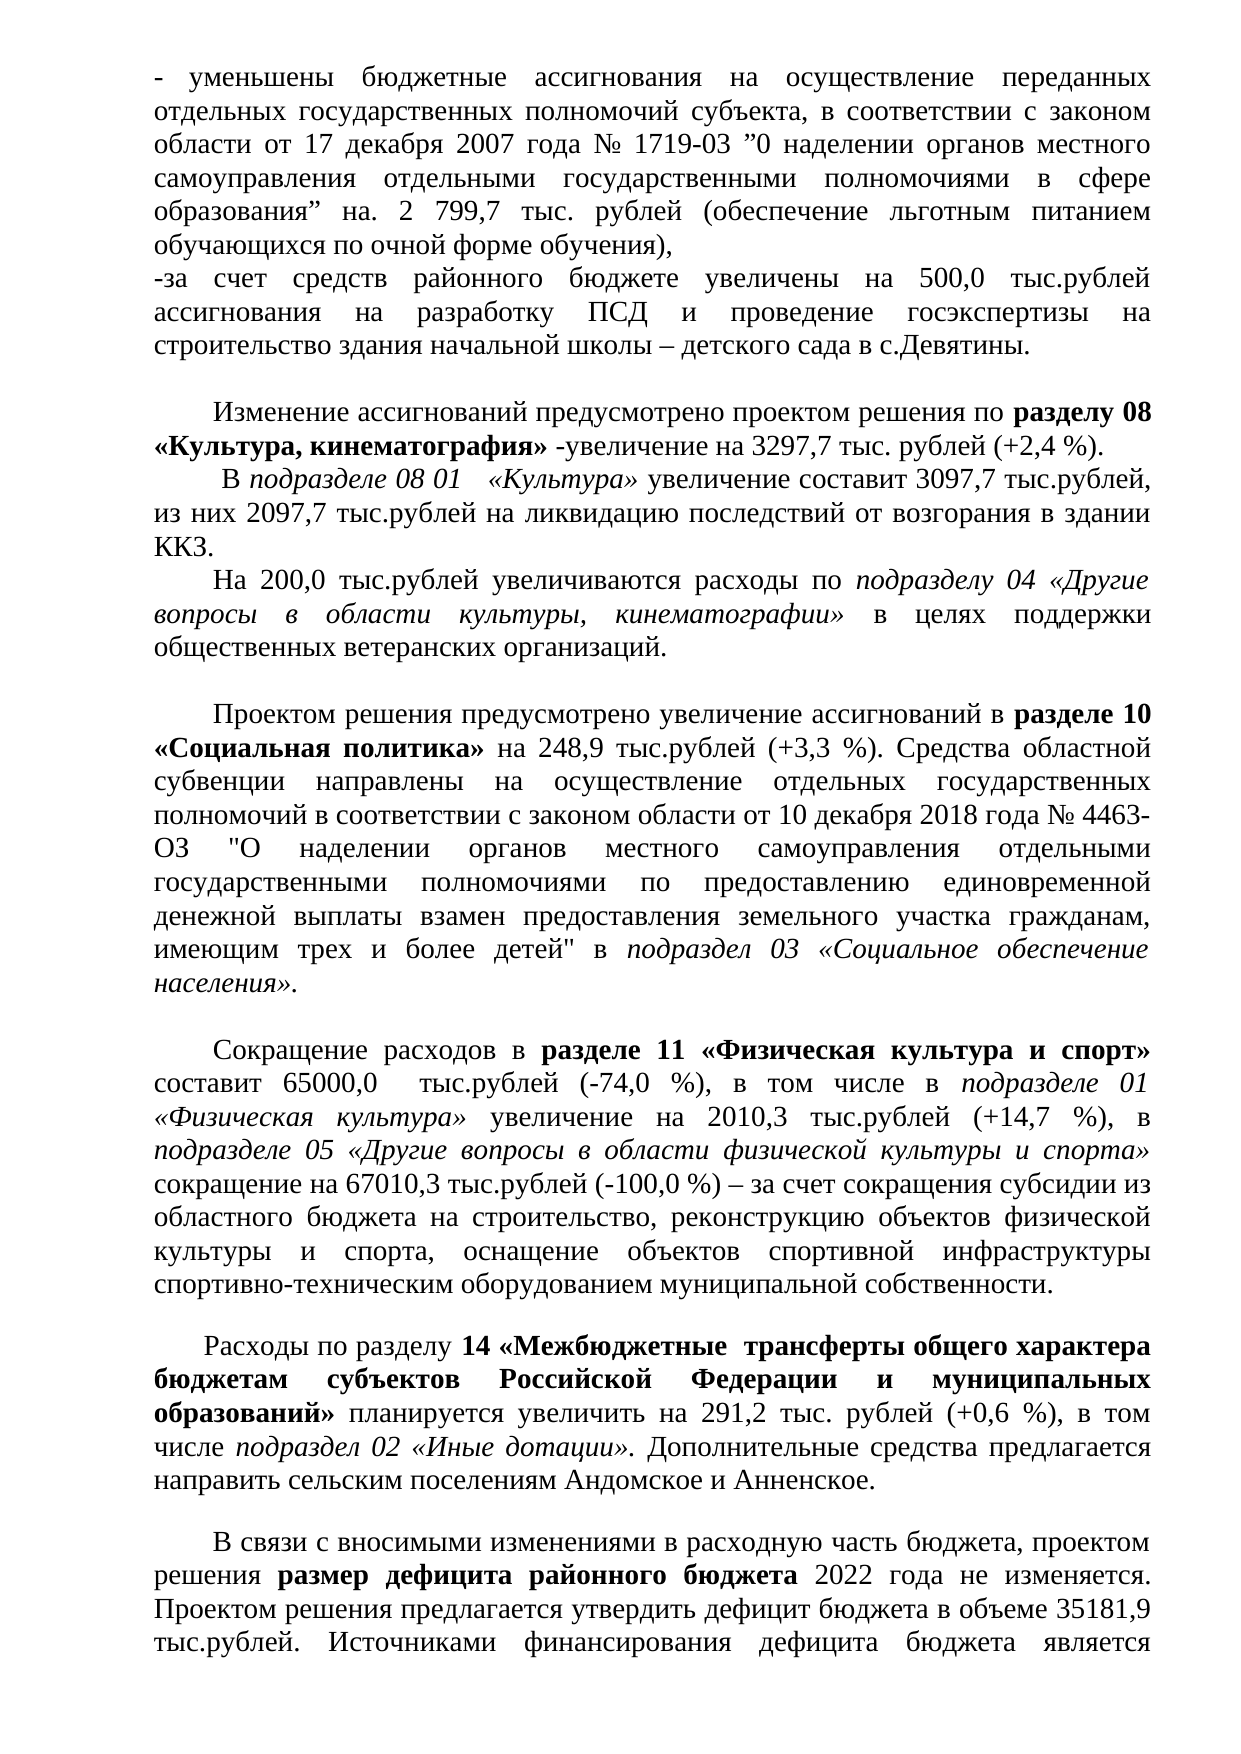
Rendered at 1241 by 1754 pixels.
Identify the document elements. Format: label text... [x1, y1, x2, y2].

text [153, 1524, 1152, 1658]
text Изменение ассигнований предусмотрено проектом решения по разделу 08 «Культура, кинематография» -увеличение на 3297,7 тыс. рублей (+2,4 %). [153, 394, 1152, 462]
text В подразделе 08 01 «Культура» увеличение составит 3097,7 тыс.рублей, из них 2097,7 тыс.рублей на ликвидацию последствий от возгорания в здании ККЗ. [153, 462, 1152, 562]
text - уменьшены бюджетные ассигнования на осуществление переданных отдельных государственных полномочий субъекта, в соответствии с законом области от 17 декабря 2007 года № 1719-03 ”0 наделении органов местного самоуправления отдельными государственными полномочиями в сфере образования” на. 2 799,7 тыс. рублей (обеспечение льготным питанием обучающихся по очной форме обучения), [153, 59, 1152, 260]
text Сокращение расходов в разделе 11 «Физическая культура и спорт» составит 65000,0 тыс.рублей (-74,0 %), в том числе в подразделе 01 «Физическая культура» увеличение на 2010,3 тыс.рублей (+14,7 %), в подразделе 05 «Другие вопросы в области физической культуры и спорта» сокращение на 67010,3 тыс.рублей (-100,0 %) – за счет сокращения субсидии из областного бюджета на строительство, реконструкцию объектов физической культуры и спорта, оснащение объектов спортивной инфраструктуры спортивно-техническим оборудованием муниципальной собственности. [153, 1032, 1152, 1300]
text Расходы по разделу 14 «Межбюджетные трансферты общего характера бюджетам субъектов Российской Федерации и муниципальных образований» планируется увеличить на 291,2 тыс. рублей (+0,6 %), в том числе подраздел 02 «Иные дотации». Дополнительные средства предлагается направить сельским поселениям Андомское и Анненское. [153, 1328, 1152, 1496]
text На 200,0 тыс.рублей увеличиваются расходы по подразделу 04 «Другие вопросы в области культуры, кинематографии» в целях поддержки общественных ветеранских организаций. [153, 562, 1152, 663]
text Проектом решения предусмотрено увеличение ассигнований в разделе 10 «Социальная политика» на 248,9 тыс.рублей (+3,3 %). Средства областной субвенции направлены на осуществление отдельных государственных полномочий в соответствии с законом области от 10 декабря 2018 года № 4463-ОЗ "О наделении органов местного самоуправления отдельными государственными полномочиями по предоставлению единовременной денежной выплаты взамен предоставления земельного участка гражданам, имеющим трех и более детей" в подраздел 03 «Социальное обеспечение населения». [153, 696, 1152, 998]
text -за счет средств районного бюджете увеличены на 500,0 тыс.рублей ассигнования на разработку ПСД и проведение госэкспертизы на строительство здания начальной школы – детского сада в с.Девятины. [153, 260, 1152, 361]
